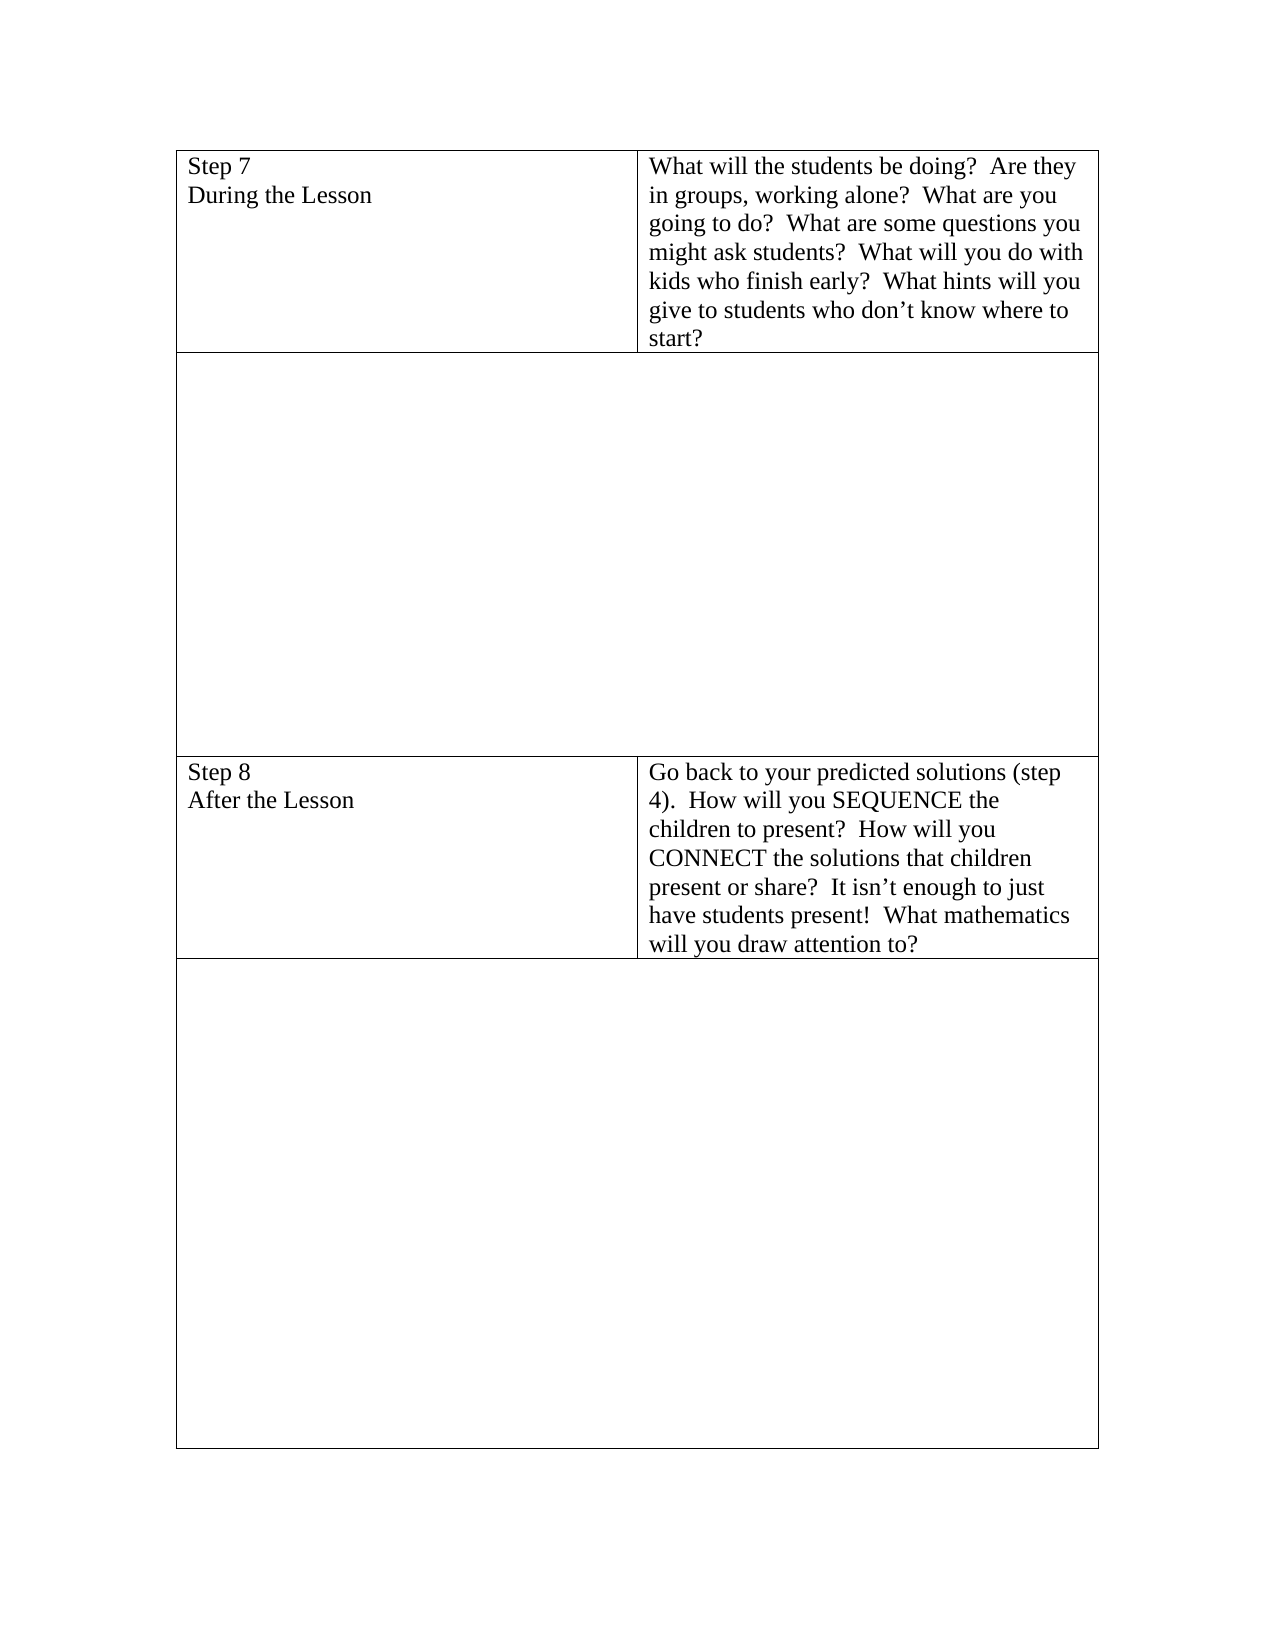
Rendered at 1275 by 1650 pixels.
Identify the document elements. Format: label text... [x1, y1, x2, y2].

table_cell Step 8 After the Lesson [177, 757, 637, 958]
table_cell [177, 959, 1098, 1448]
table_cell Go back to your predicted solutions (step 4). How will you SEQUENCE the children to present? How will you CONNECT the solutions that children present or share? It isn’t enough to just have students present! What mathematics will you draw attention to? [638, 757, 1098, 958]
table_cell What will the students be doing? Are they in groups, working alone? What are you going to do? What are some questions you might ask students? What will you do with kids who finish early? What hints will you give to students who don’t know where to start? [638, 151, 1098, 352]
table_cell [177, 353, 1098, 756]
table_cell Step 7 During the Lesson [177, 151, 637, 352]
